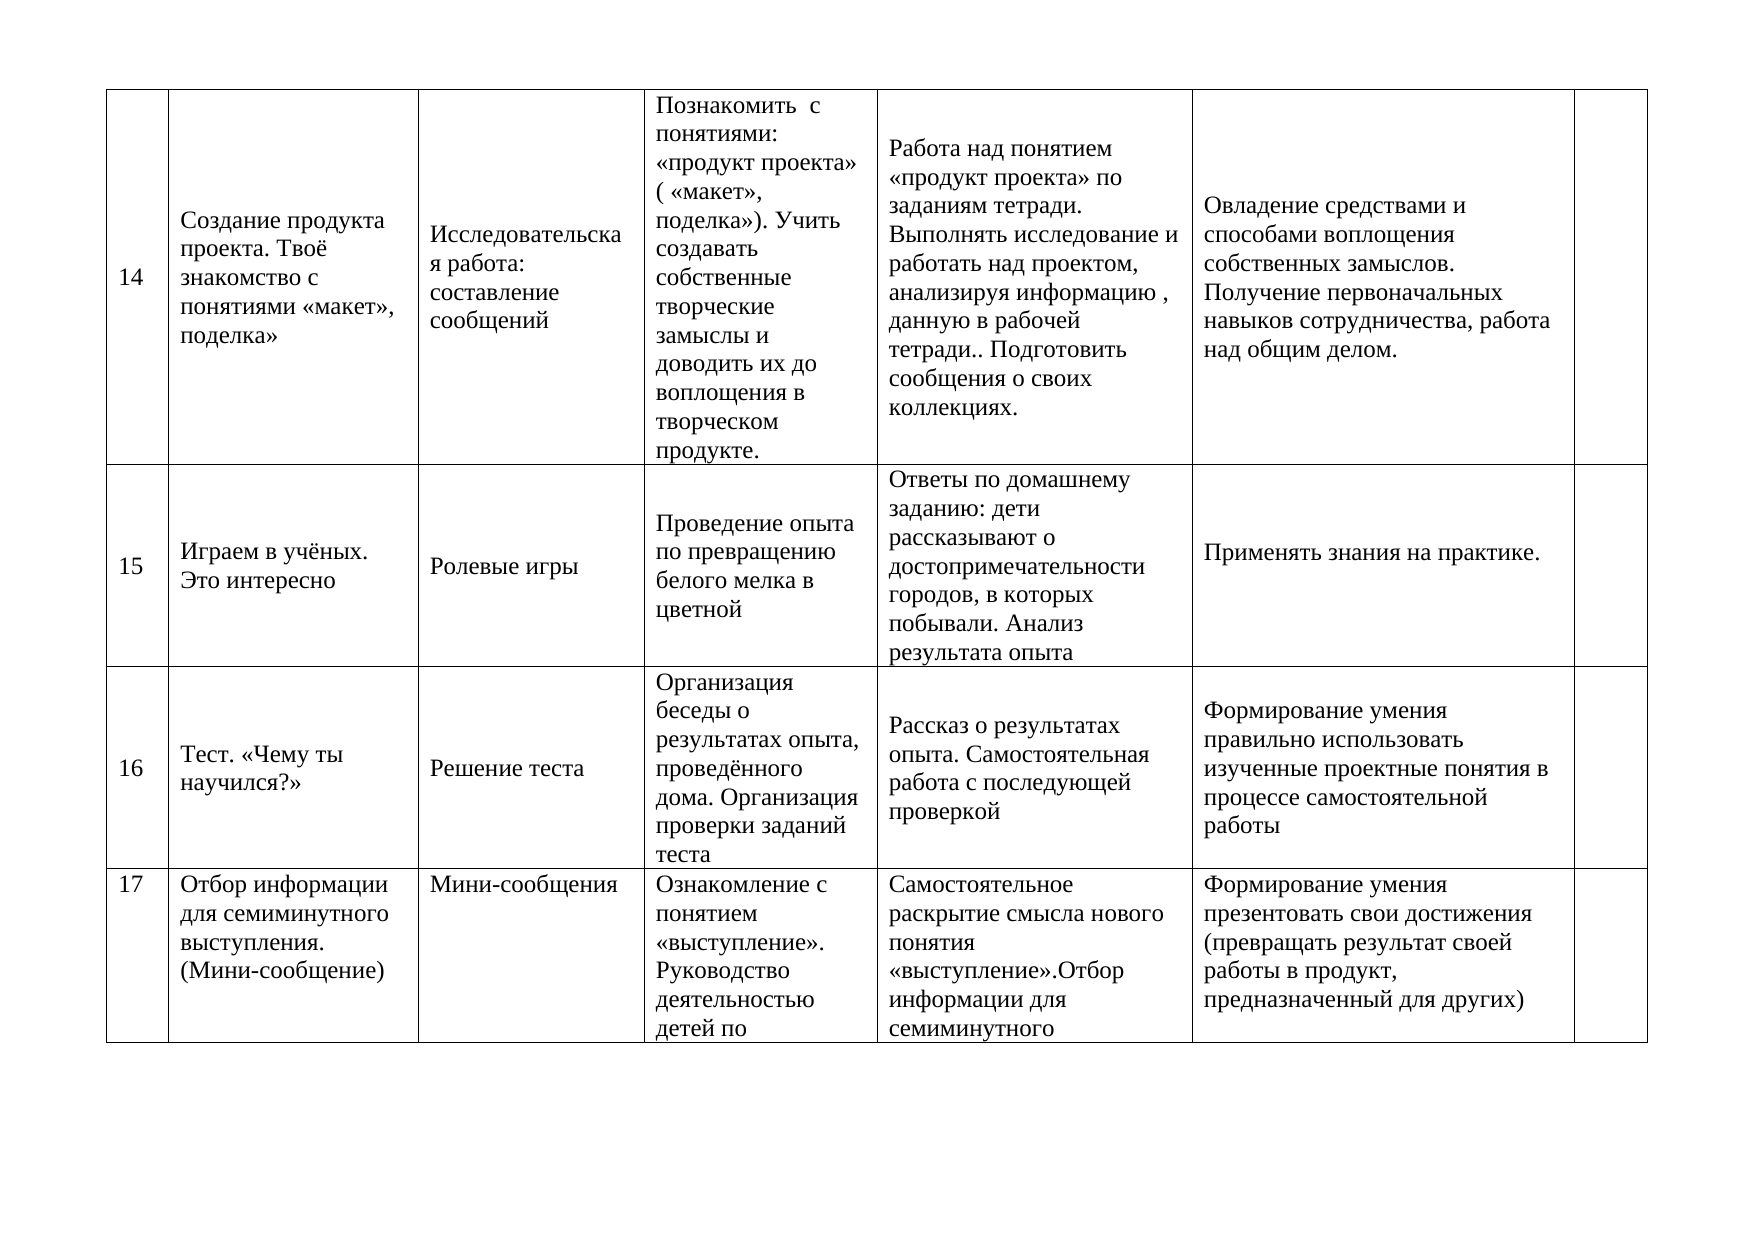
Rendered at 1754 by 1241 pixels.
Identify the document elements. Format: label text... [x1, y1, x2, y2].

table_cell [1575, 869, 1647, 1042]
table_cell 16 [107, 667, 168, 868]
table_cell Овладение средствами и способами воплощения собственных замыслов. Получение первоначальных навыков сотрудничества, работа над общим делом. [1193, 90, 1574, 463]
table_cell Формирование умения правильно использовать изученные проектные понятия в процессе самостоятельной работы [1193, 667, 1574, 868]
table_cell Ответы по домашнему заданию: дети рассказывают о достопримечательности городов, в которых побывали. Анализ результата опыта [878, 465, 1192, 666]
table_cell Ролевые игры [419, 465, 644, 666]
table_cell 14 [107, 90, 168, 463]
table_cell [878, 869, 1192, 1042]
table_cell 17 [107, 869, 168, 1042]
table_cell Решение теста [419, 667, 644, 868]
table_cell [1575, 667, 1647, 868]
table_cell Применять знания на практике. [1193, 465, 1574, 666]
table_cell Исследовательская работа: составление сообщений [419, 90, 644, 463]
table_cell 15 [107, 465, 168, 666]
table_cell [1193, 869, 1574, 1042]
table_cell Познакомить с понятиями: «продукт проекта» ( «макет», поделка»). Учить создавать собственные творческие замыслы и доводить их до воплощения в творческом продукте. [645, 90, 877, 463]
table_cell Организация беседы о результатах опыта, проведённого дома. Организация проверки заданий теста [645, 667, 877, 868]
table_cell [645, 869, 877, 1042]
table_cell Проведение опыта по превращению белого мелка в цветной [645, 465, 877, 666]
table_cell Тест. «Чему ты научился?» [169, 667, 418, 868]
table_cell [1575, 90, 1647, 463]
table_cell Работа над понятием «продукт проекта» по заданиям тетради. Выполнять исследование и работать над проектом, анализируя информацию , данную в рабочей тетради.. Подготовить сообщения о своих коллекциях. [878, 90, 1192, 463]
table_cell Создание продукта проекта. Твоё знакомство с понятиями «макет», поделка» [169, 90, 418, 463]
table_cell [169, 869, 418, 1042]
table_cell [1575, 465, 1647, 666]
table_cell Рассказ о результатах опыта. Самостоятельная работа с последующей проверкой [878, 667, 1192, 868]
table_cell Мини-сообщения [419, 869, 644, 1042]
table_cell Играем в учёных. Это интересно [169, 465, 418, 666]
